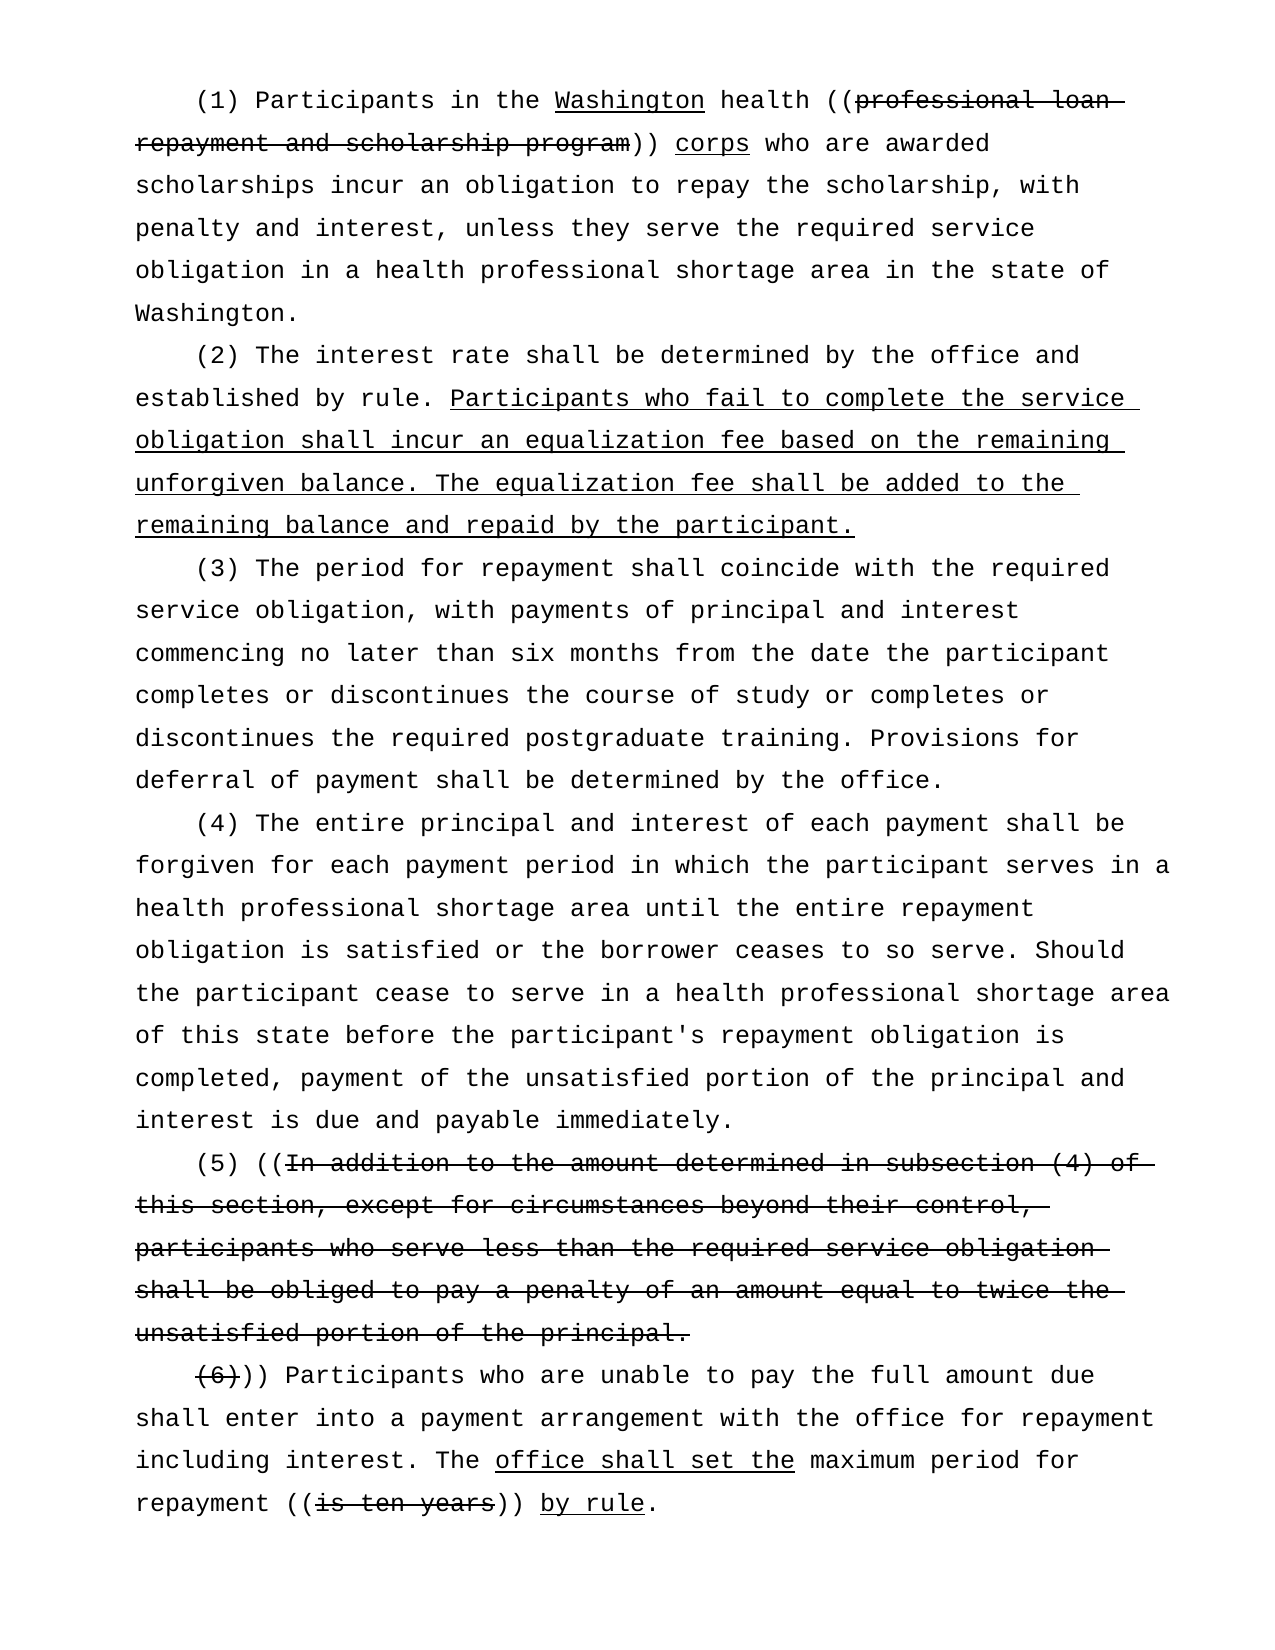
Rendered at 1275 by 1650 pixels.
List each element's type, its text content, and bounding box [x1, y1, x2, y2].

text (3) The period for repayment shall coincide with the required service obligation, with payments of principal and interest commencing no later than six months from the date the participant completes or discontinues the course of study or completes or discontinues the required postgraduate training. Provisions for deferral of payment shall be determined by the office. [135, 542, 1170, 797]
text (5) ((In addition to the amount determined in subsection (4) of this section, except for circumstances beyond their control, participants who serve less than the required service obligation shall be obliged to pay a penalty of an amount equal to twice the unsatisfied portion of the principal. [135, 1137, 1170, 1350]
text (2) The interest rate shall be determined by the office and established by rule. Participants who fail to complete the service obligation shall incur an equalization fee based on the remaining unforgiven balance. The equalization fee shall be added to the remaining balance and repaid by the participant. [135, 330, 1170, 542]
text (6))) Participants who are unable to pay the full amount due shall enter into a payment arrangement with the office for repayment including interest. The office shall set the maximum period for repayment ((is ten years)) by rule. [135, 1350, 1170, 1520]
text (4) The entire principal and interest of each payment shall be forgiven for each payment period in which the participant serves in a health professional shortage area until the entire repayment obligation is satisfied or the borrower ceases to so serve. Should the participant cease to serve in a health professional shortage area of this state before the participant's repayment obligation is completed, payment of the unsatisfied portion of the principal and interest is due and payable immediately. [135, 797, 1170, 1137]
text (1) Participants in the Washington health ((professional loan repayment and scholarship program)) corps who are awarded scholarships incur an obligation to repay the scholarship, with penalty and interest, unless they serve the required service obligation in a health professional shortage area in the state of Washington. [135, 75, 1170, 330]
